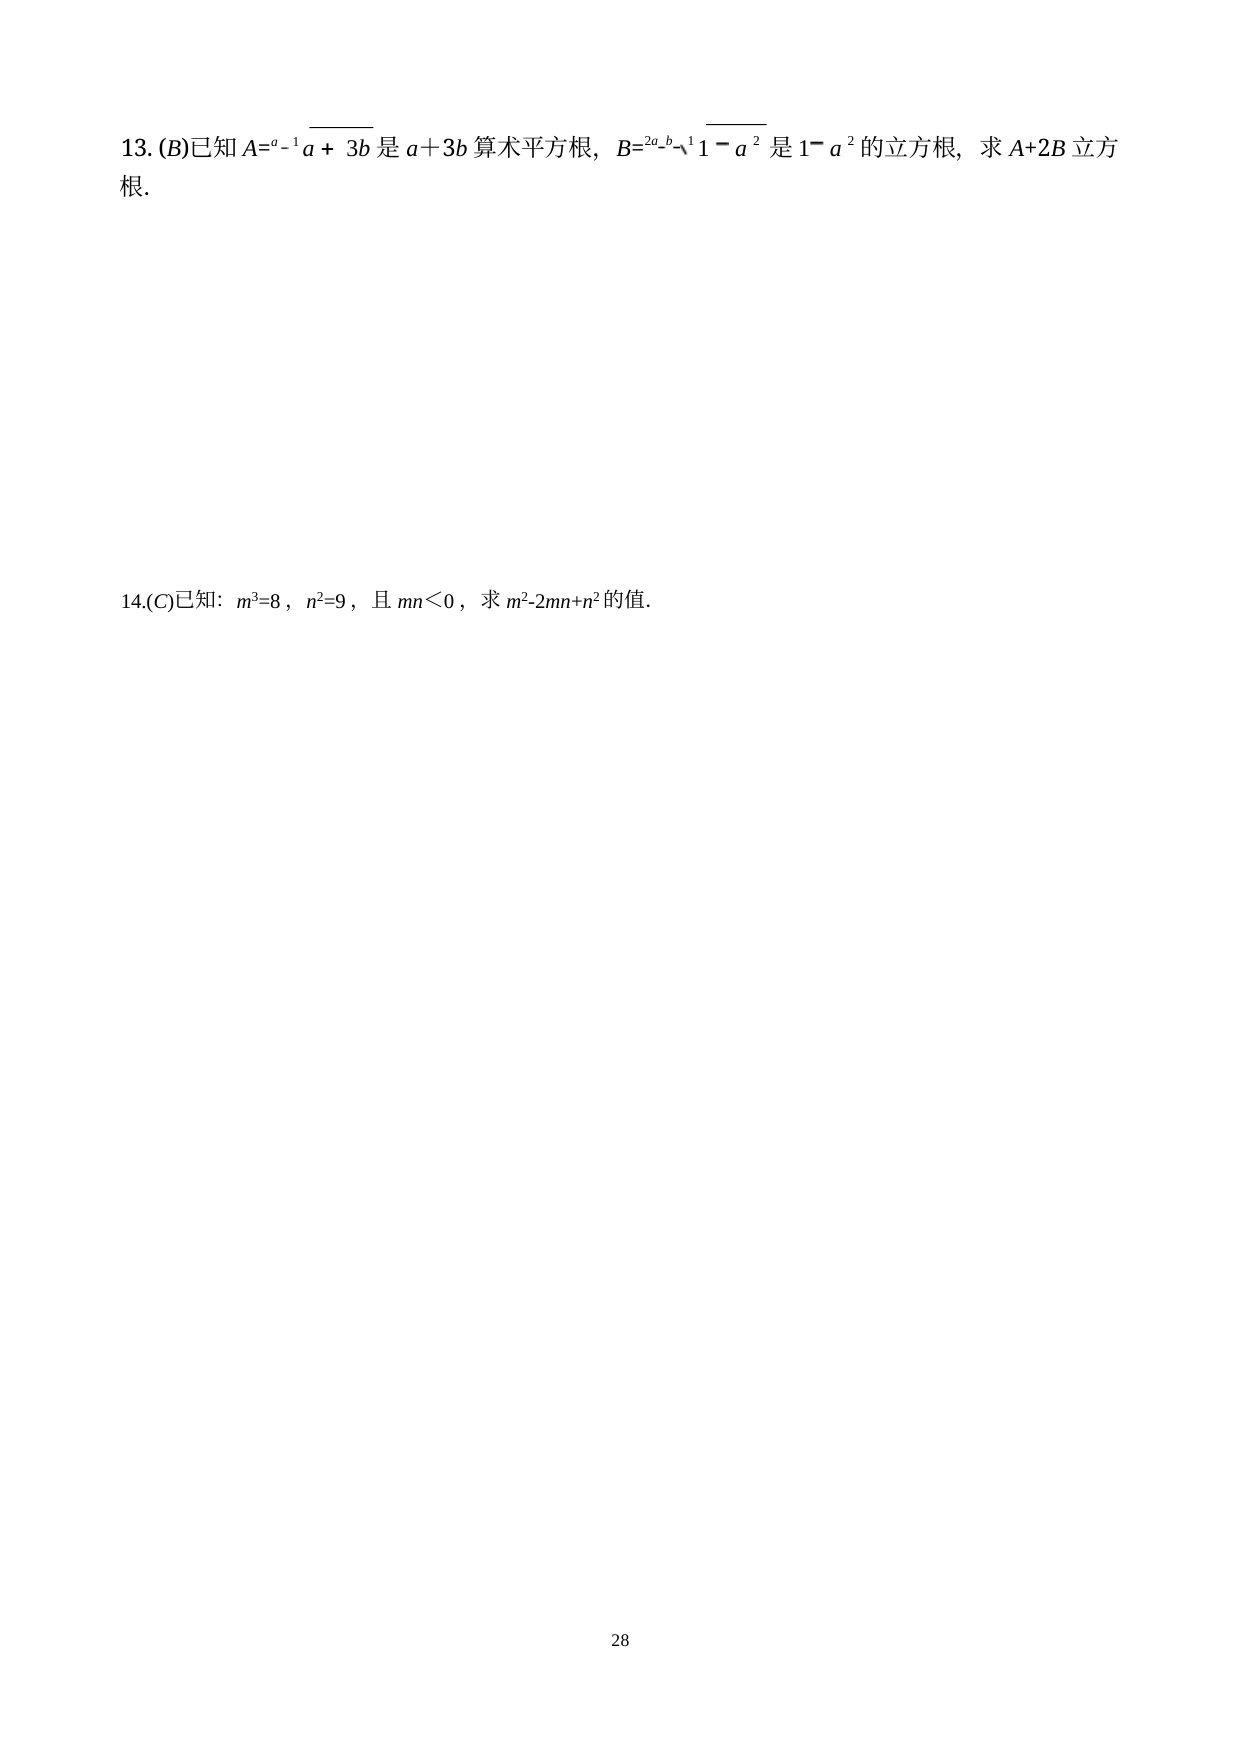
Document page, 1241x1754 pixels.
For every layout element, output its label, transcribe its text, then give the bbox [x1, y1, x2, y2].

text 14.(C)已知：m3=8 ，n2=9 ，且 mn＜0 ，求 m2-2mn+n2 的值． [121, 588, 1122, 616]
picture [281, 138, 289, 156]
text 13. (B)已知 A=a 1 a + 3b 是 a＋3b 算术平方根，B=2ab1 1 a 2 是1 a 2 的立方根，求 A+2B 立方 根． [119, 126, 1122, 203]
picture [672, 138, 688, 156]
picture [657, 138, 666, 156]
picture [715, 126, 729, 156]
picture [810, 125, 824, 156]
